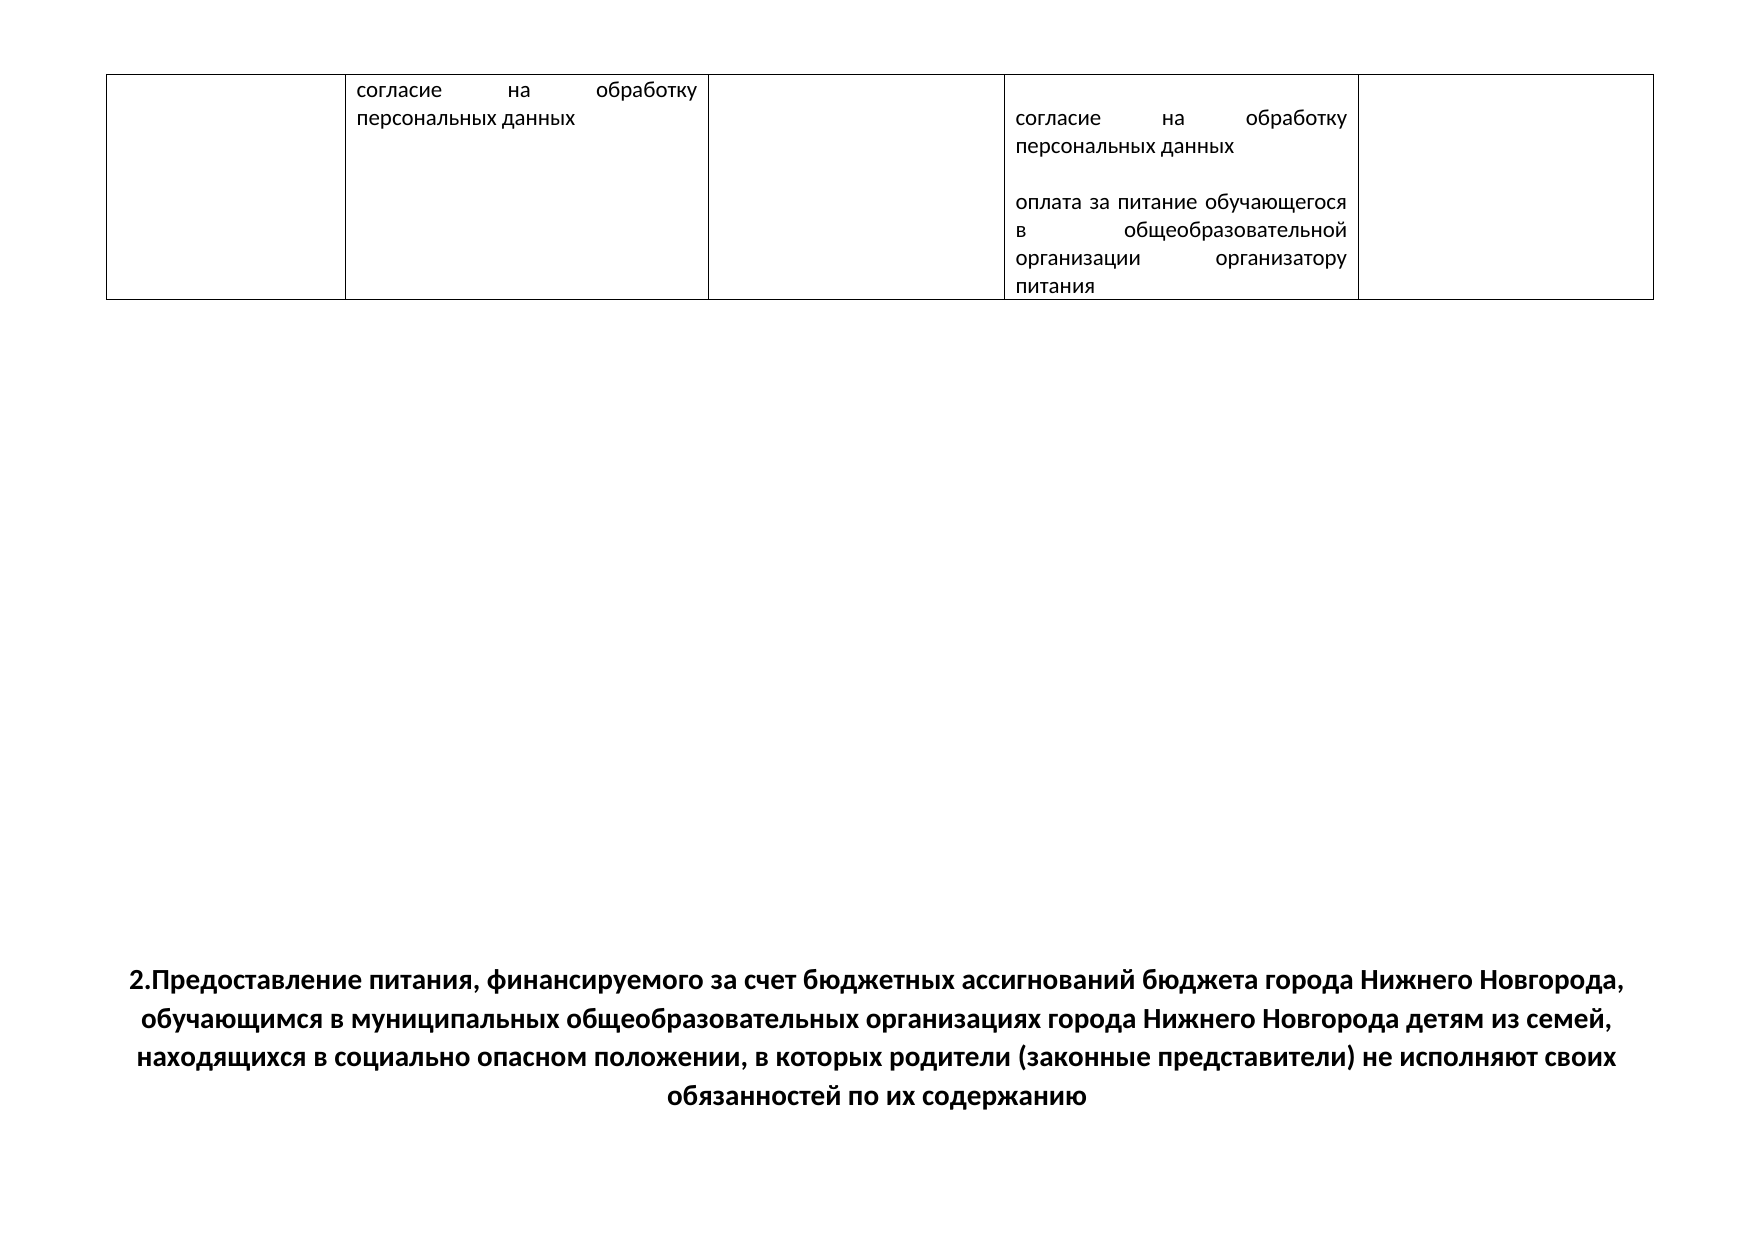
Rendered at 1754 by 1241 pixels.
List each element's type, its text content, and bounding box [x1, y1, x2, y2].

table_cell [709, 75, 1004, 299]
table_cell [1359, 75, 1653, 299]
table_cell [107, 75, 345, 299]
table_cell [1005, 75, 1358, 299]
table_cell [346, 75, 708, 299]
text 2.Предоставление питания, финансируемого за счет бюджетных ассигнований бюджета города Нижнего Новгорода, обучающимся в муниципальных общеобразовательных организациях города Нижнего Новгорода детям из семей, находящихся в социально опасном положении, в которых родители (законные представители) не исполняют своих обязанностей по их содержанию [118, 961, 1636, 1112]
